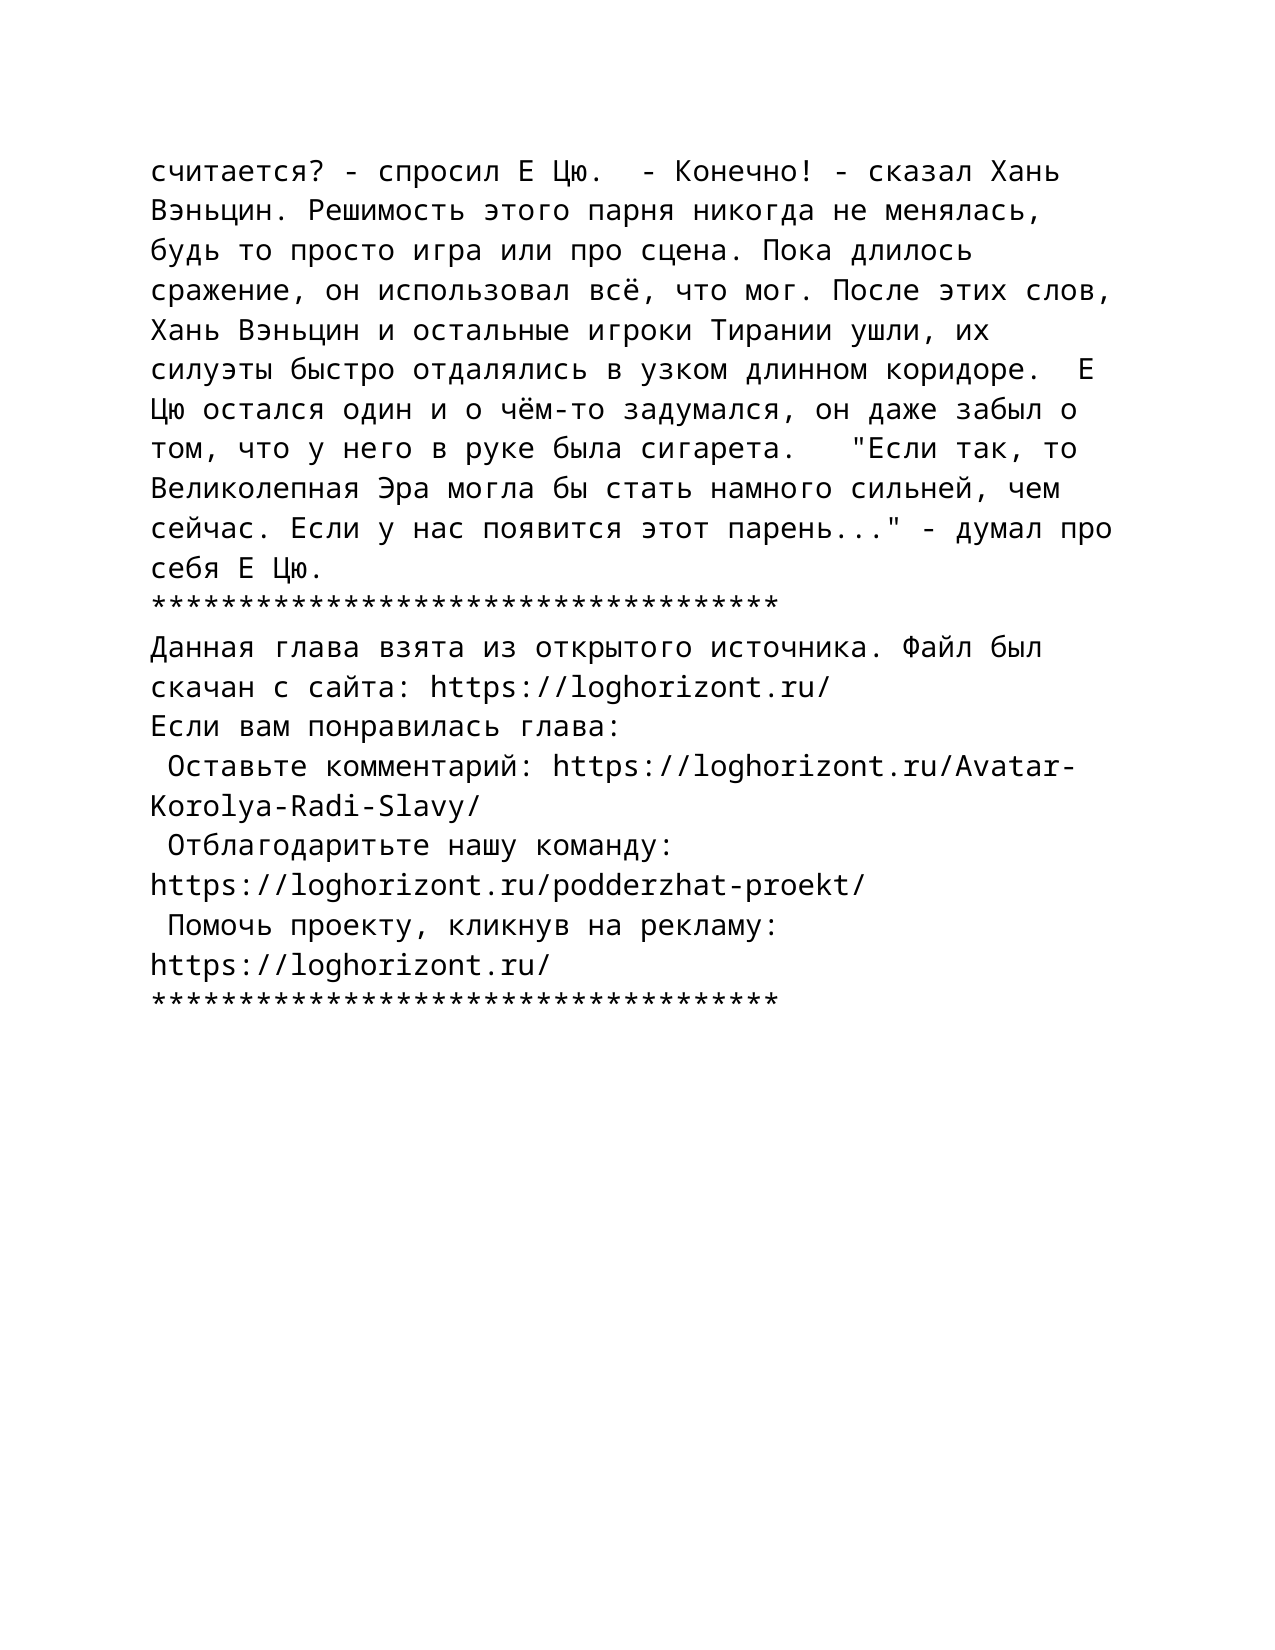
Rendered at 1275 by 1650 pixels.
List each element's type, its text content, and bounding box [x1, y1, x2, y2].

text Данная глава взята из открытого источника. Файл был скачан с сайта: https://loghorizont.ru/ [150, 626, 1125, 706]
text Отблагодаритьте нашу команду: https://loghorizont.ru/podderzhat-proekt/ [150, 825, 1125, 904]
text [150, 150, 1125, 587]
text Помочь проекту, кликнув на рекламу: https://loghorizont.ru/ [150, 904, 1125, 983]
text Если вам понравилась глава: [150, 706, 1125, 745]
text ************************************ [150, 587, 1125, 626]
text Оставьте комментарий: https://loghorizont.ru/Avatar-Korolya-Radi-Slavy/ [150, 745, 1125, 825]
text ************************************ [150, 983, 1125, 1023]
